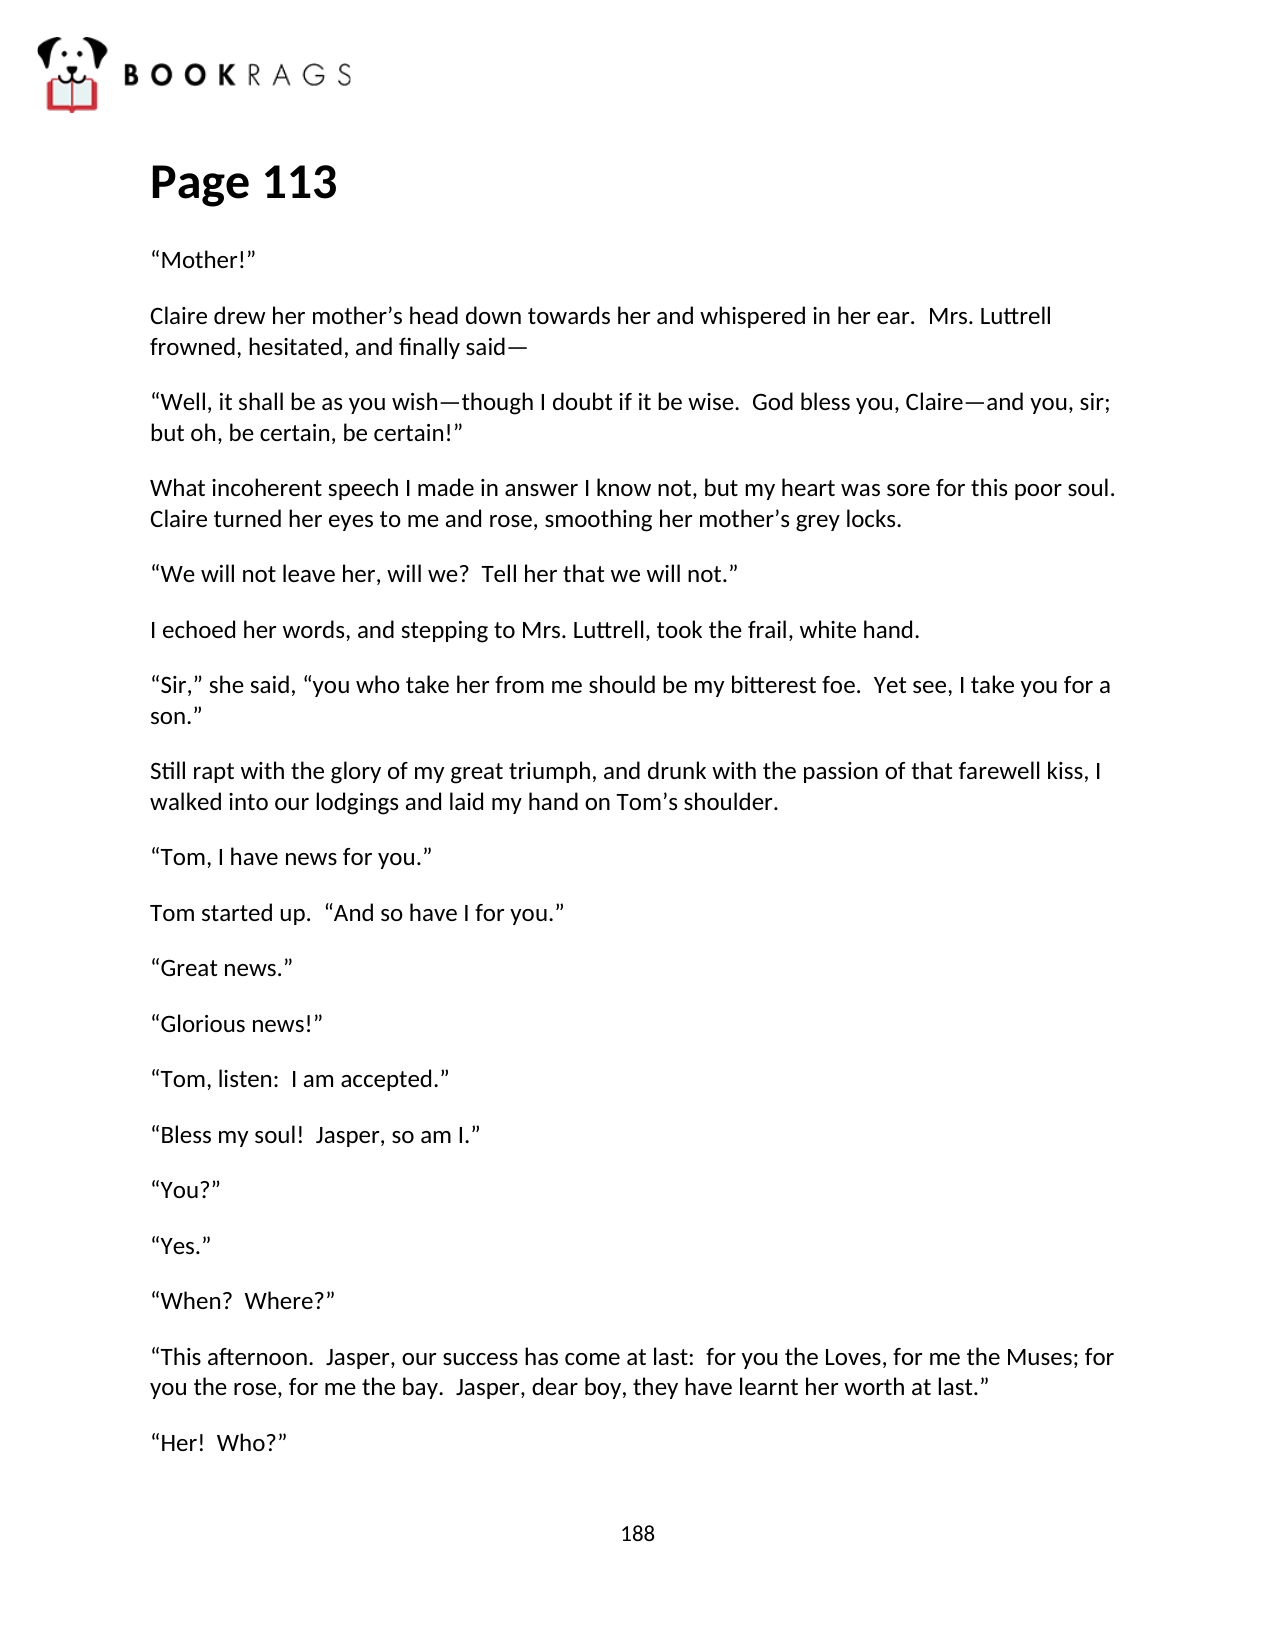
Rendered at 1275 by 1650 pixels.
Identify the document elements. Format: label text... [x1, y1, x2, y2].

text “When? Where?” [150, 1286, 1125, 1316]
text Tom started up. “And so have I for you.” [150, 897, 1125, 927]
text “Glorious news!” [150, 1008, 1125, 1038]
text “Well, it shall be as you wish—­though I doubt if it be wise. God bless you, Claire—­and you, sir; but oh, be certain, be certain!” [150, 386, 1125, 447]
text “You?” [150, 1174, 1125, 1205]
text “Tom, listen: I am accepted.” [150, 1063, 1125, 1094]
text I echoed her words, and stepping to Mrs. Luttrell, took the frail, white hand. [150, 614, 1125, 644]
text What incoherent speech I made in answer I know not, but my heart was sore for this poor soul. Claire turned her eyes to me and rose, smoothing her mother’s grey locks. [150, 472, 1125, 533]
text “Yes.” [150, 1230, 1125, 1261]
text Claire drew her mother’s head down towards her and whispered in her ear. Mrs. Luttrell frowned, hesitated, and finally said—­ [150, 300, 1125, 361]
picture [37, 37, 351, 113]
text “Mother!” [150, 244, 1125, 275]
text “Her! Who?” [150, 1427, 1125, 1458]
text “Tom, I have news for you.” [150, 841, 1125, 872]
text “This afternoon. Jasper, our success has come at last: for you the Loves, for me the Muses; for you the rose, for me the bay. Jasper, dear boy, they have learnt her worth at last.” [150, 1341, 1125, 1402]
text Page 113 [150, 150, 1125, 211]
text “Sir,” she said, “you who take her from me should be my bitterest foe. Yet see, I take you for a son.” [150, 669, 1125, 730]
text “We will not leave her, will we? Tell her that we will not.” [150, 558, 1125, 589]
text “Bless my soul! Jasper, so am I.” [150, 1119, 1125, 1149]
text Still rapt with the glory of my great triumph, and drunk with the passion of that farewell kiss, I walked into our lodgings and laid my hand on Tom’s shoulder. [150, 755, 1125, 816]
text “Great news.” [150, 952, 1125, 983]
